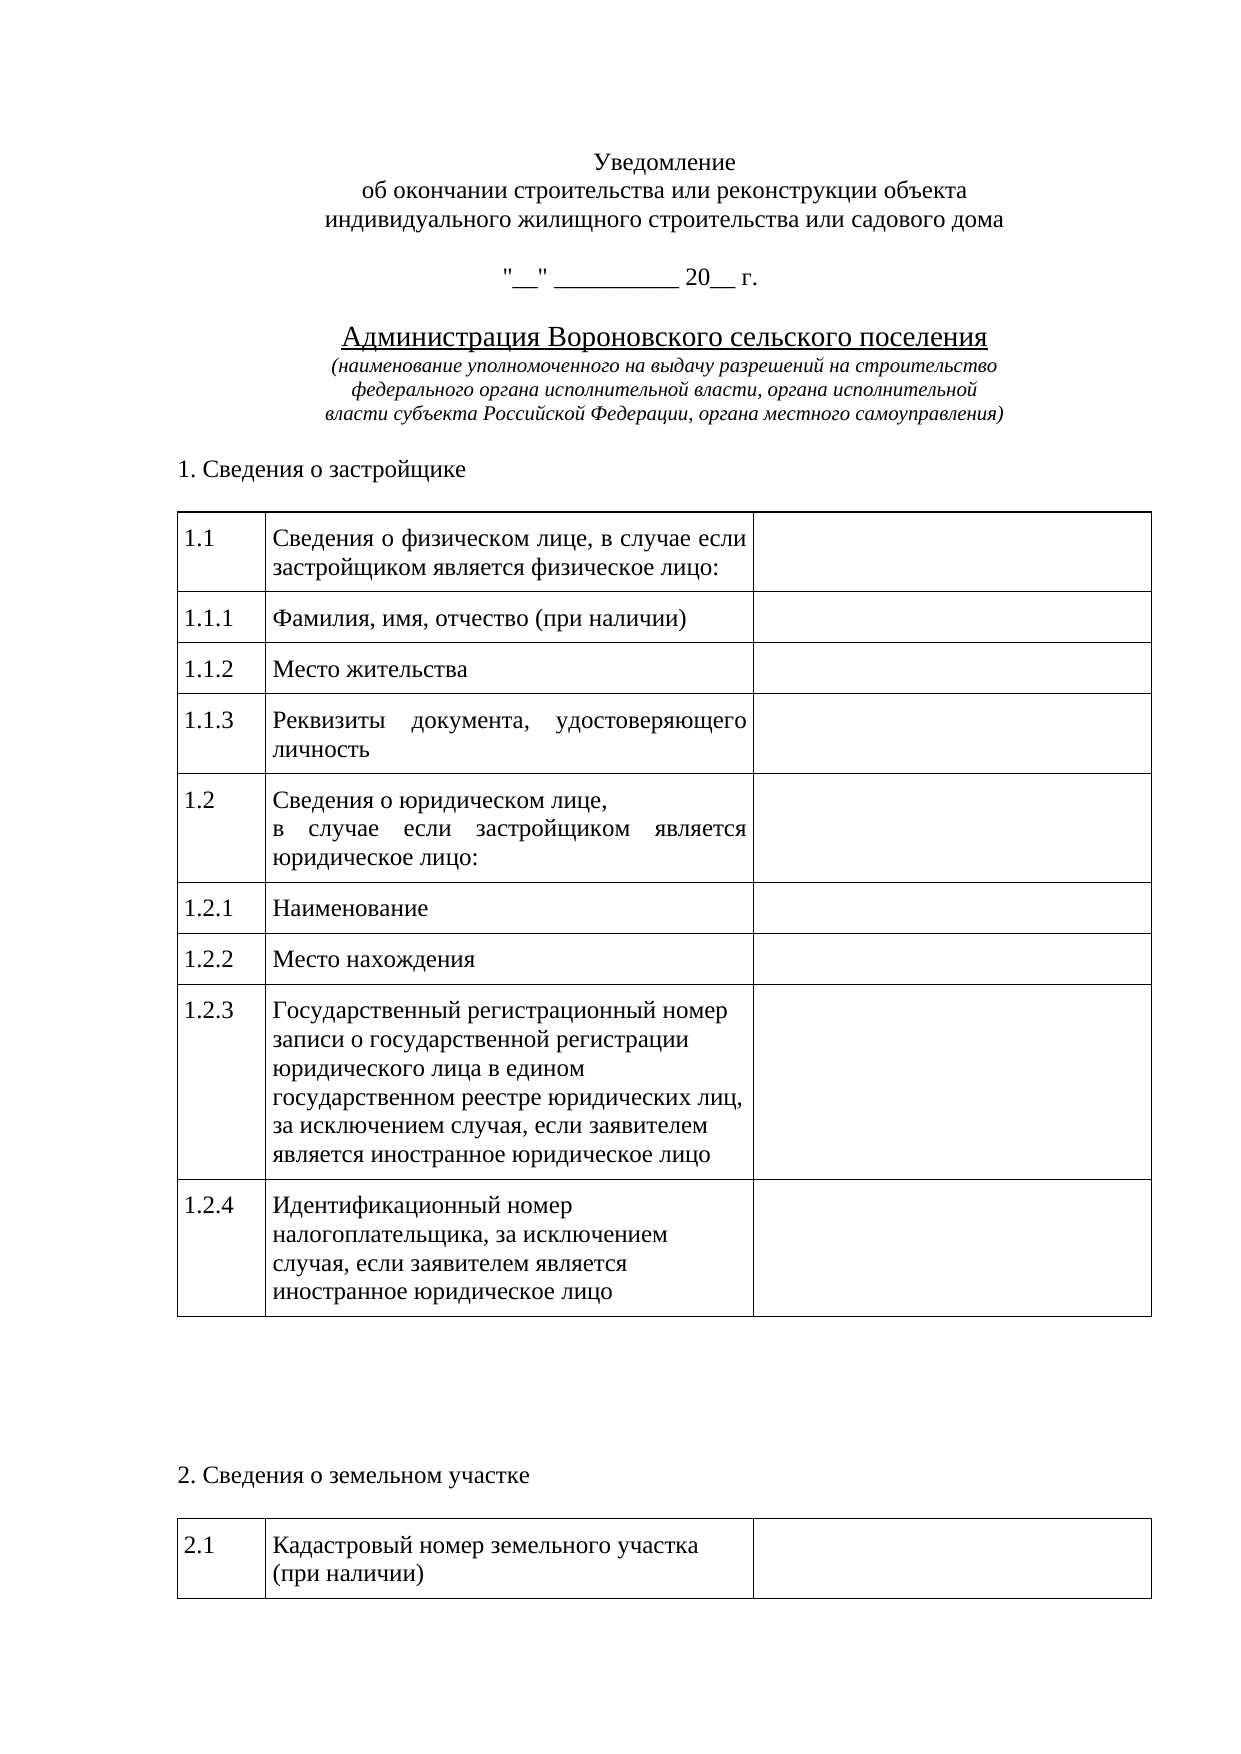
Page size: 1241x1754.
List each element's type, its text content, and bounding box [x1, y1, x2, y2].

text (наименование уполномоченного на выдачу разрешений на строительство [177, 353, 1152, 377]
table_cell 1.2.4 [178, 1180, 265, 1316]
table_cell 1.2.2 [178, 934, 265, 984]
text Уведомление [177, 147, 1152, 176]
text Администрация Вороновского сельского поселения [177, 319, 1152, 353]
table_cell Фамилия, имя, отчество (при наличии) [266, 592, 753, 642]
text 2. Сведения о земельном участке [177, 1461, 1152, 1489]
table_cell [754, 1180, 1151, 1316]
table_header 1.1 [178, 513, 265, 591]
table_cell [754, 985, 1151, 1178]
table_cell 1.1.3 [178, 694, 265, 773]
table_cell [754, 694, 1151, 773]
table_header [754, 513, 1151, 591]
table_cell [754, 643, 1151, 693]
table_cell 1.2.3 [178, 985, 265, 1178]
text федерального органа исполнительной власти, органа исполнительной [177, 377, 1152, 401]
text власти субъекта Российской Федерации, органа местного самоуправления) [177, 401, 1152, 425]
table_cell 1.1.2 [178, 643, 265, 693]
table_header Кадастровый номер земельного участка (при наличии) [266, 1519, 753, 1598]
table_cell Идентификационный номер налогоплательщика, за исключением случая, если заявителем является иностранное юридическое лицо [266, 1180, 753, 1316]
table_cell Реквизиты документа, удостоверяющего личность [266, 694, 753, 773]
table_cell Место нахождения [266, 934, 753, 984]
table_cell 1.1.1 [178, 592, 265, 642]
text 1. Сведения о застройщике [177, 454, 1152, 483]
table_cell [754, 934, 1151, 984]
table_cell Сведения о юридическом лице, в случае если застройщиком является юридическое лицо: [266, 774, 753, 882]
table_header 2.1 [178, 1519, 265, 1598]
text "__" __________ 20__ г. [177, 262, 1152, 291]
table_cell 1.2.1 [178, 883, 265, 933]
table_cell Место жительства [266, 643, 753, 693]
table_cell [754, 592, 1151, 642]
table_cell 1.2 [178, 774, 265, 882]
text об окончании строительства или реконструкции объекта [177, 176, 1152, 204]
table_cell [754, 883, 1151, 933]
table_cell Государственный регистрационный номер записи о государственной регистрации юридического лица в едином государственном реестре юридических лиц, за исключением случая, если заявителем является иностранное юридическое лицо [266, 985, 753, 1178]
text индивидуального жилищного строительства или садового дома [177, 204, 1152, 233]
table_header [754, 1519, 1151, 1598]
table_cell Наименование [266, 883, 753, 933]
table_header Сведения о физическом лице, в случае если застройщиком является физическое лицо: [266, 513, 753, 591]
table_cell [754, 774, 1151, 882]
